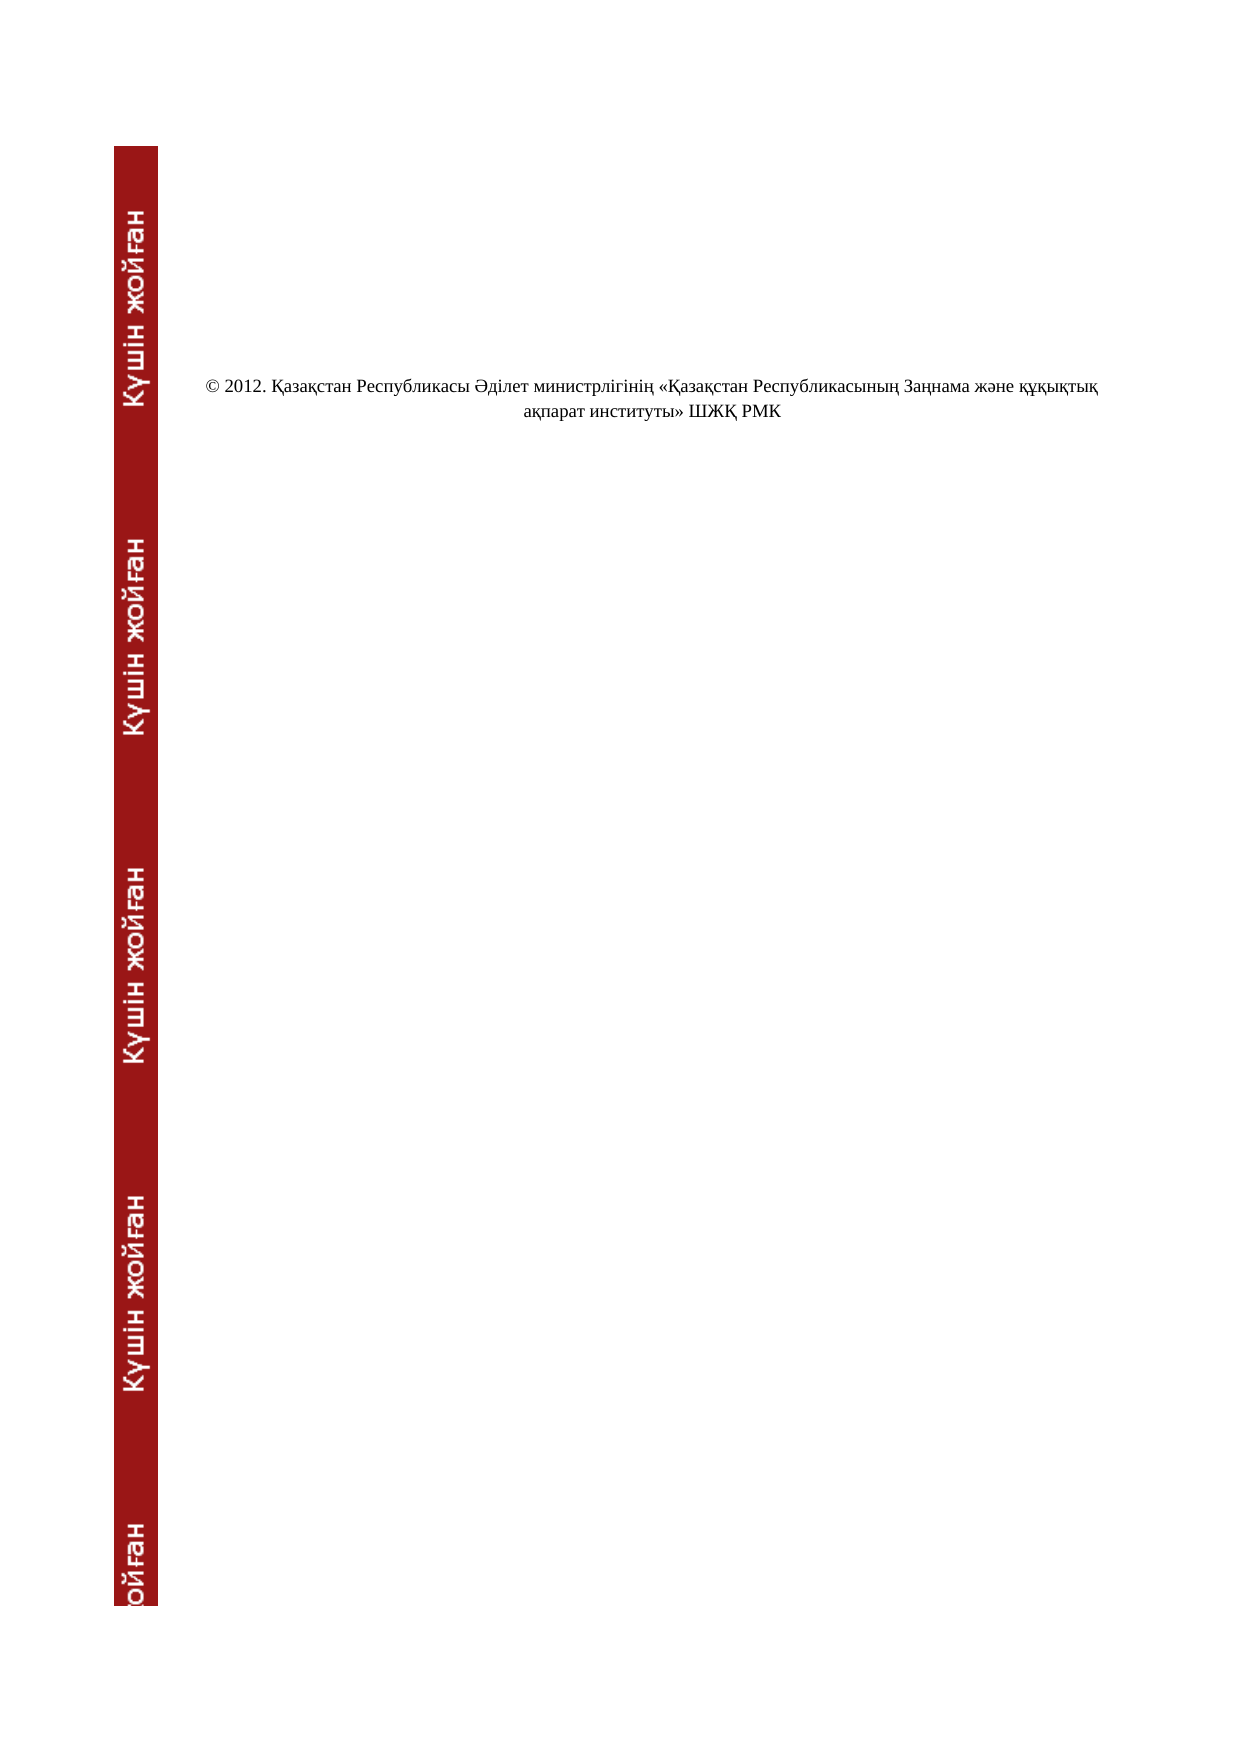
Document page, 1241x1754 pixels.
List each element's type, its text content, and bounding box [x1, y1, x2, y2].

text © 2012. Қазақстан Республикасы Әділет министрлігінің «Қазақстан Республикасының Заңнама және құқықтық ақпарат институты» ШЖҚ РМК [112, 375, 1128, 422]
picture [114, 422, 158, 1606]
picture [114, 146, 158, 375]
